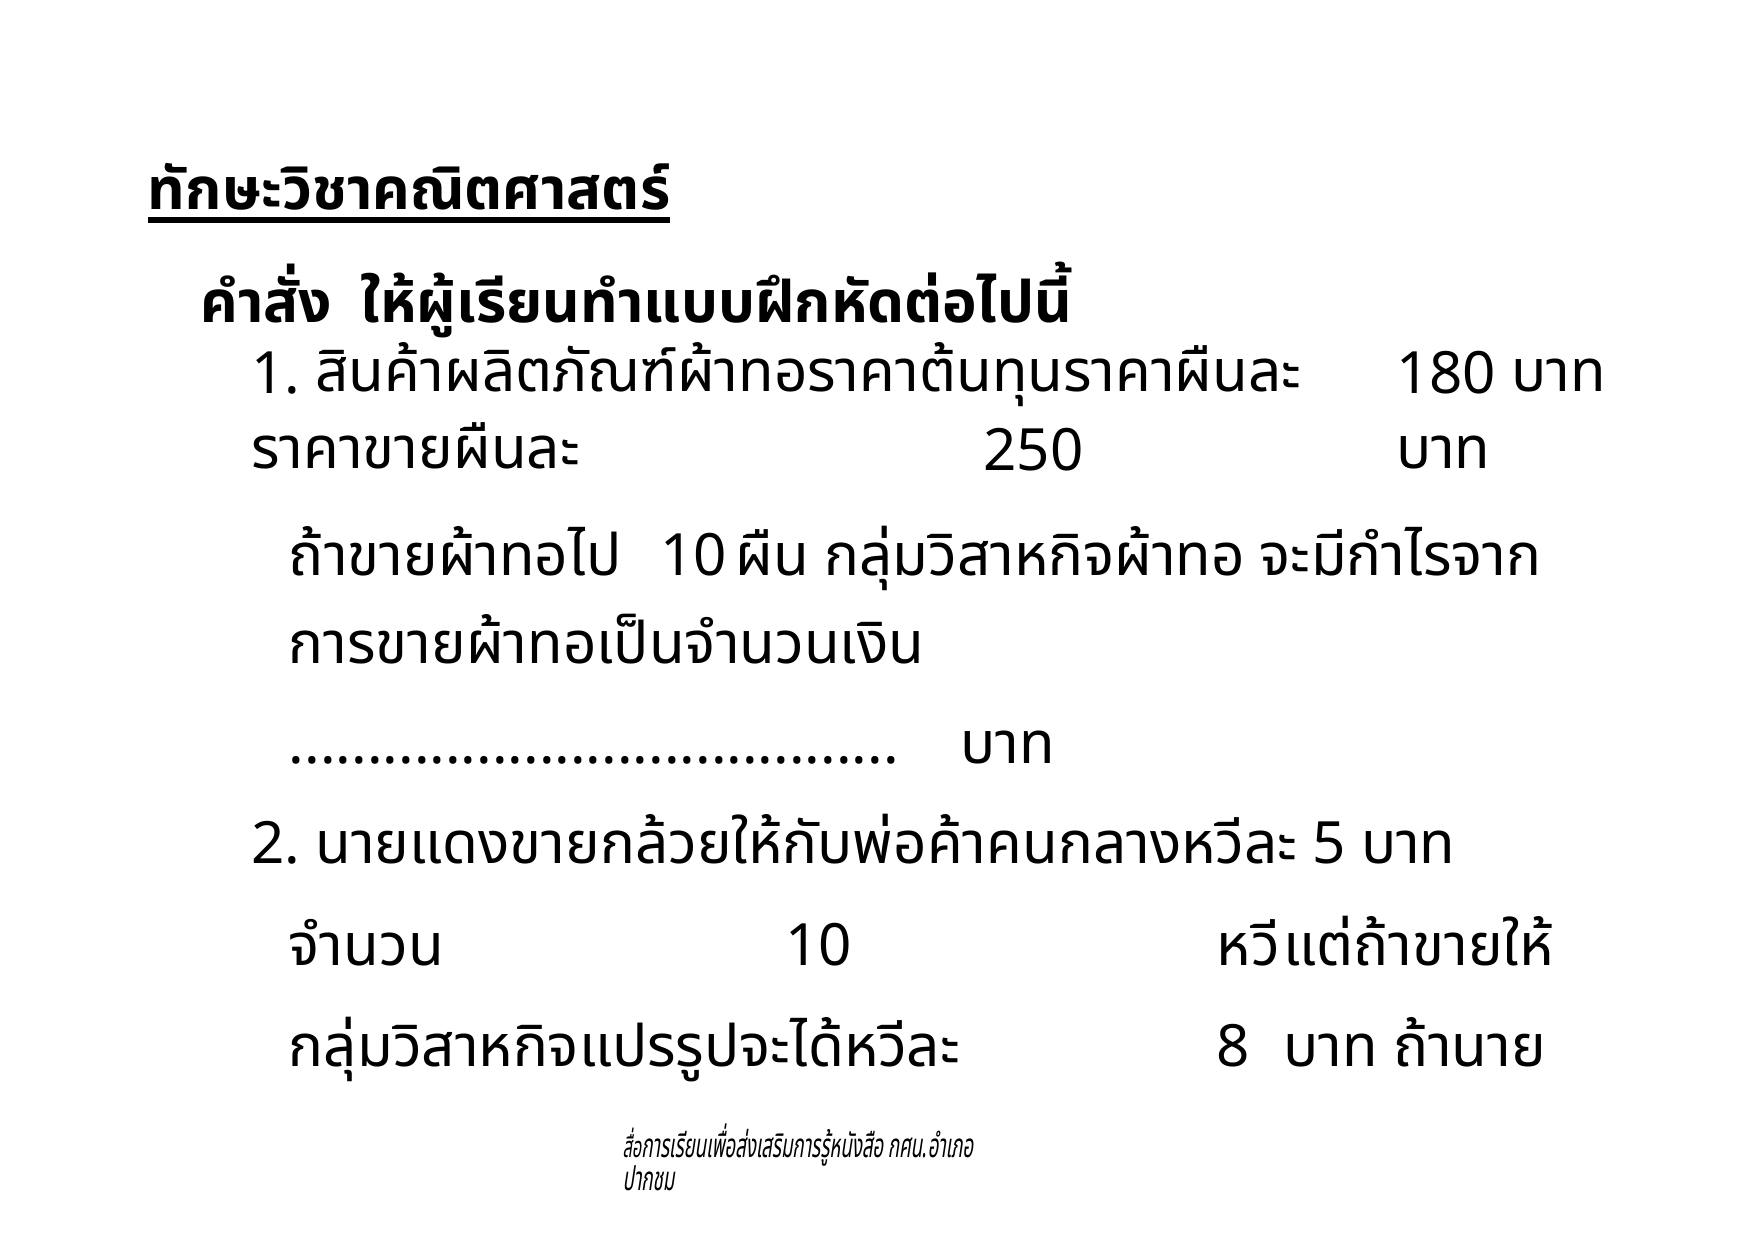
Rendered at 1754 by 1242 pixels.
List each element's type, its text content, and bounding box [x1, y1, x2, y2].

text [251, 801, 1593, 1093]
text ทักษะวิชาคณิตศาสตร์ [148, 147, 1614, 235]
text คำสั่ง ให้ผู้เรียนทำแบบฝึกหัดต่อไปนี้ [201, 260, 1614, 348]
text 1. สินค้าผลิตภัณฑ์ผ้าทอราคาต้นทุนราคาผืนละ 180 บาท ราคาขายผืนละ 250 บาท [251, 348, 1614, 501]
text ....................................... บาท [289, 701, 1614, 789]
text ถ้าขายผ้าทอไป 10 ผืน กลุ่มวิสาหกิจผ้าทอ จะมีกำไรจากการขายผ้าทอเป็นจำนวนเงิน [289, 513, 1614, 689]
